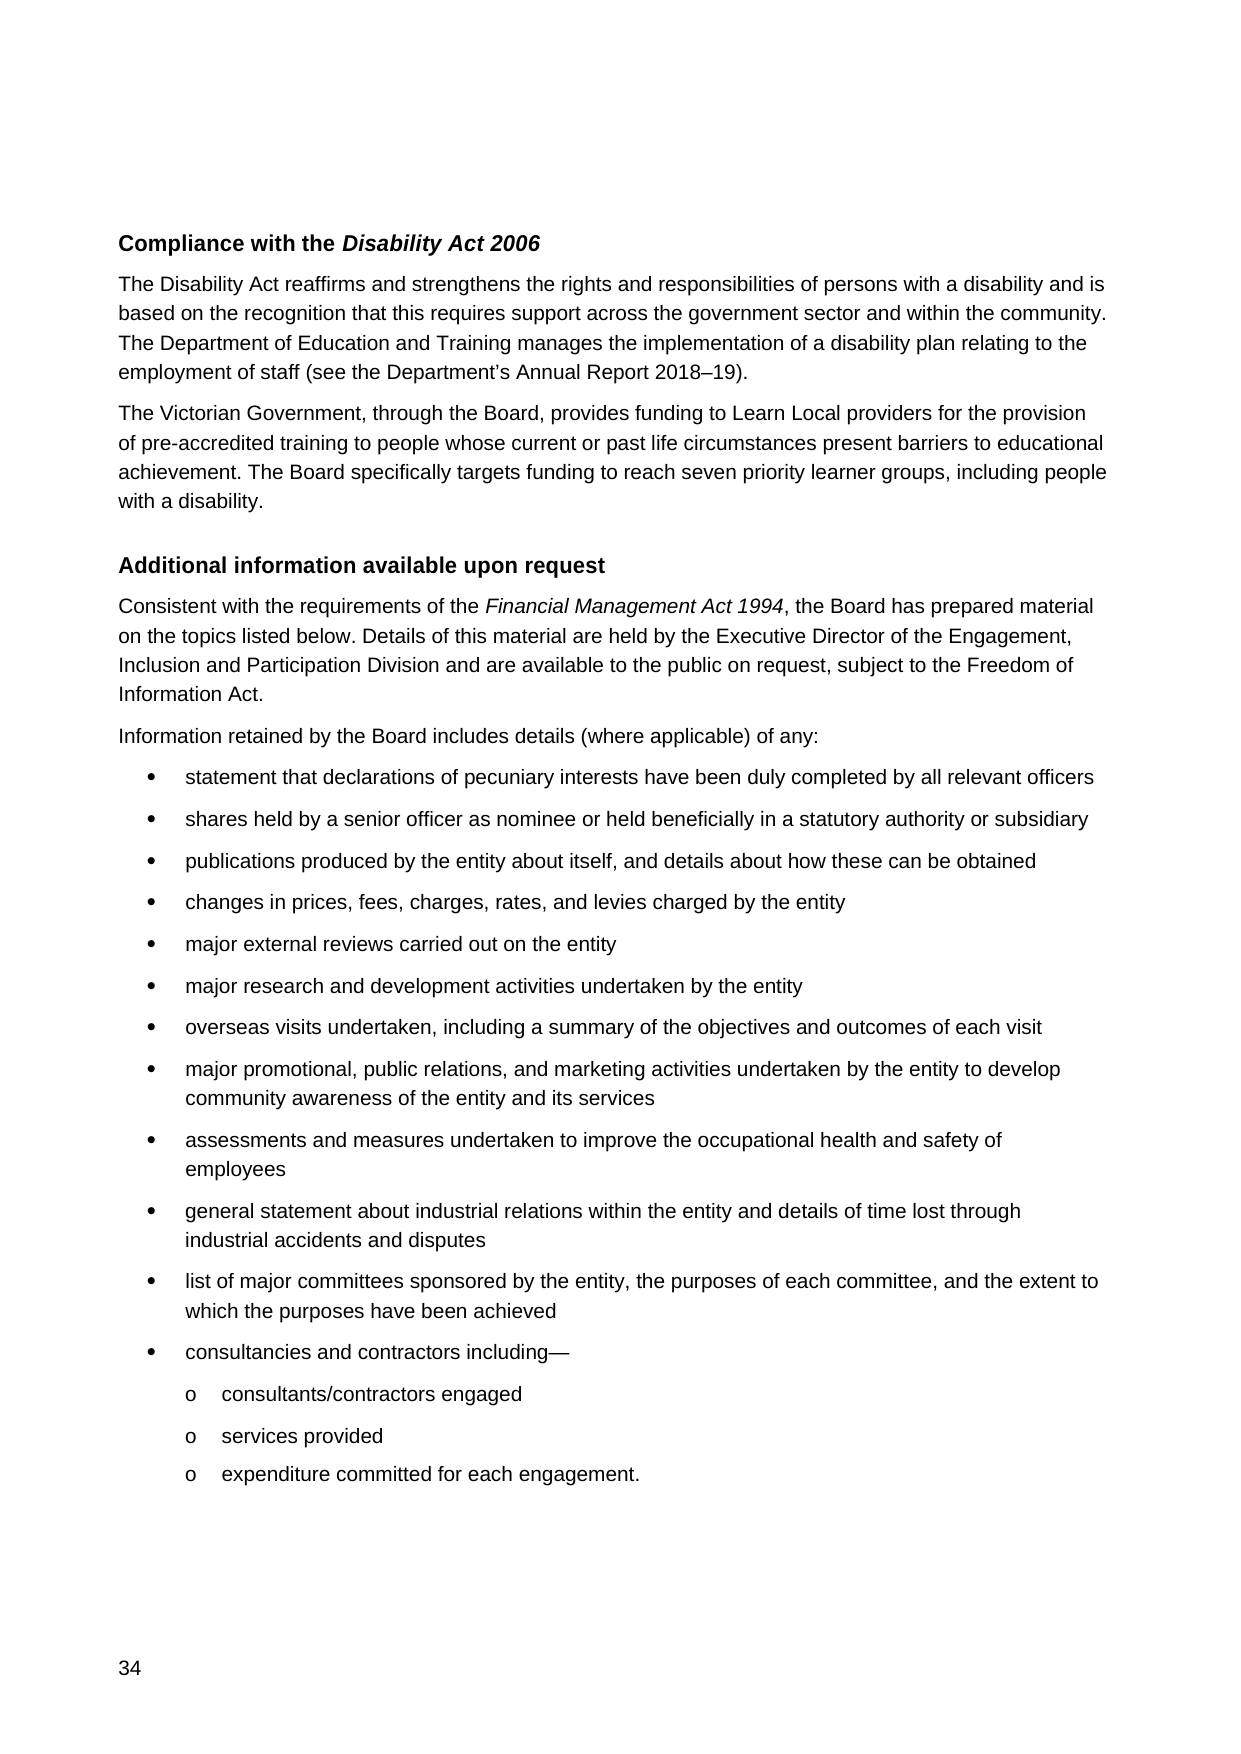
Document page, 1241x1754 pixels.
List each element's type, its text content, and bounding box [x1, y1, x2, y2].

text major promotional, public relations, and marketing activities undertaken by the entity to develop community awareness of the entity and its services [148, 1053, 1108, 1111]
text general statement about industrial relations within the entity and details of time lost through industrial accidents and disputes [148, 1195, 1108, 1253]
text changes in prices, fees, charges, rates, and levies charged by the entity [148, 886, 1108, 916]
subtitle Compliance with the Disability Act 2006 [118, 229, 1122, 256]
text Information retained by the Board includes details (where applicable) of any: [118, 720, 1108, 749]
text consultants/contractors engaged [184, 1378, 1122, 1407]
text statement that declarations of pecuniary interests have been duly completed by all relevant officers [148, 761, 1108, 791]
text assessments and measures undertaken to improve the occupational health and safety of employees [148, 1124, 1108, 1182]
subtitle Additional information available upon request [118, 552, 1122, 578]
text shares held by a senior officer as nominee or held beneficially in a statutory authority or subsidiary [148, 803, 1108, 832]
text Consistent with the requirements of the Financial Management Act 1994, the Board has prepared material on the topics listed below. Details of this material are held by the Executive Director of the Engagement, Inclusion and Participation Division and are available to the public on request, subject to the Freedom of Information Act. [118, 591, 1108, 707]
text services provided [184, 1420, 1122, 1449]
text major external reviews carried out on the entity [148, 928, 1108, 957]
text list of major committees sponsored by the entity, the purposes of each committee, and the extent to which the purposes have been achieved [148, 1266, 1108, 1324]
text consultancies and contractors including— [148, 1336, 1108, 1366]
text The Victorian Government, through the Board, provides funding to Learn Local providers for the provision of pre-accredited training to people whose current or past life circumstances present barriers to educational achievement. The Board specifically targets funding to reach seven priority learner groups, including people with a disability. [118, 397, 1108, 514]
text overseas visits undertaken, including a summary of the objectives and outcomes of each visit [148, 1011, 1108, 1041]
text major research and development activities undertaken by the entity [148, 970, 1108, 999]
text expenditure committed for each engagement. [184, 1461, 1122, 1487]
text The Disability Act reaffirms and strengthens the rights and responsibilities of persons with a disability and is based on the recognition that this requires support across the government sector and within the community. The Department of Education and Training manages the implementation of a disability plan relating to the employment of staff (see the Department’s Annual Report 2018–19). [118, 268, 1108, 385]
text publications produced by the entity about itself, and details about how these can be obtained [148, 845, 1108, 874]
